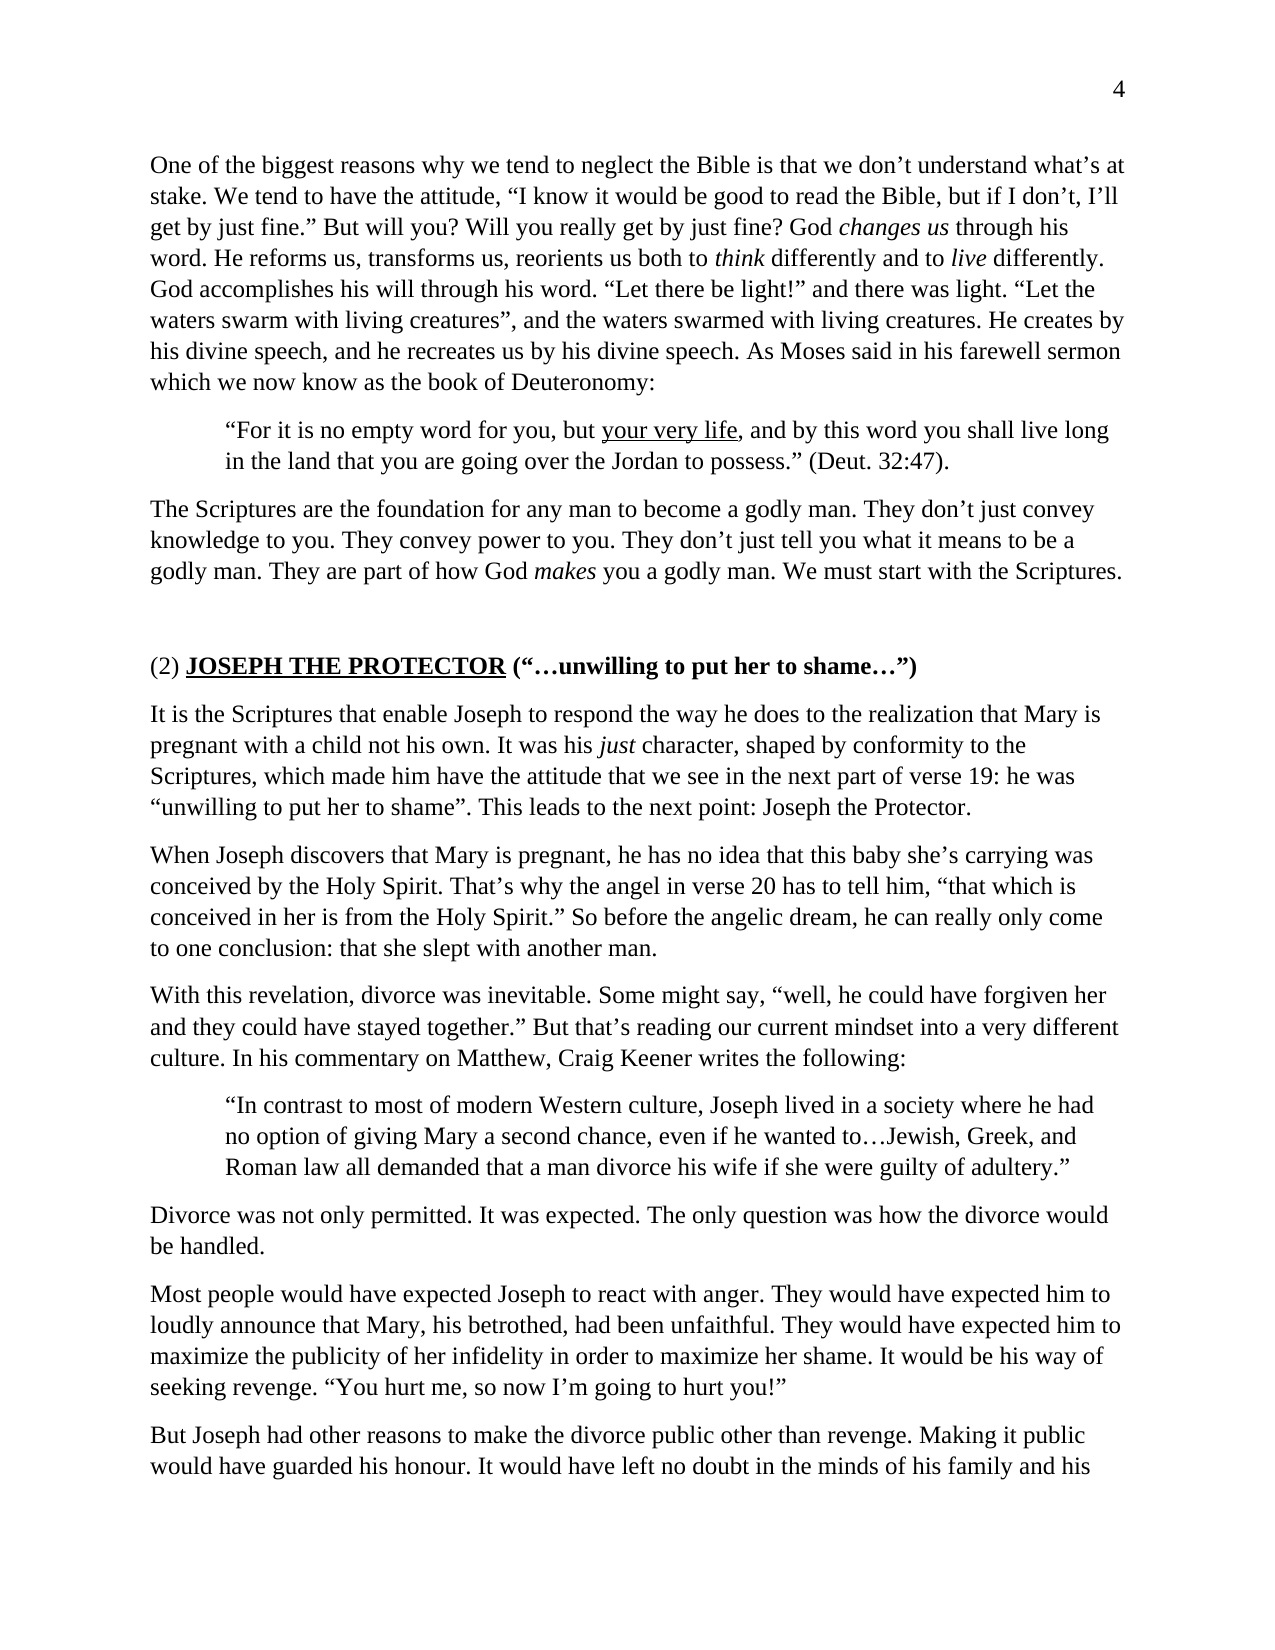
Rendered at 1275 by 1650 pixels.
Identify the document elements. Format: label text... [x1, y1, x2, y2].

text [150, 1420, 1125, 1479]
text When Joseph discovers that Mary is pregnant, he has no idea that this baby she’s carrying was conceived by the Holy Spirit. That’s why the angel in verse 20 has to tell him, “that which is conceived in her is from the Holy Spirit.” So before the angelic dream, he can really only come to one conclusion: that she slept with another man. [150, 840, 1125, 962]
text Divorce was not only permitted. It was expected. The only question was how the divorce would be handled. [150, 1200, 1125, 1260]
text The Scriptures are the foundation for any man to become a godly man. They don’t just convey knowledge to you. They convey power to you. They don’t just tell you what it means to be a godly man. They are part of how God makes you a godly man. We must start with the Scriptures. [150, 494, 1125, 584]
text (2) JOSEPH THE PROTECTOR (“…unwilling to put her to shame…”) [150, 651, 1125, 680]
text It is the Scriptures that enable Joseph to respond the way he does to the realization that Mary is pregnant with a child not his own. It was his just character, shaped by conformity to the Scriptures, which made him have the attitude that we see in the next part of verse 19: he was “unwilling to put her to shame”. This leads to the next point: Joseph the Protector. [150, 699, 1125, 821]
text One of the biggest reasons why we tend to neglect the Bible is that we don’t understand what’s at stake. We tend to have the attitude, “I know it would be good to read the Bible, but if I don’t, I’ll get by just fine.” But will you? Will you really get by just fine? God changes us through his word. He reforms us, transforms us, reorients us both to think differently and to live differently. God accomplishes his will through his word. “Let there be light!” and there was light. “Let the waters swarm with living creatures”, and the waters swarmed with living creatures. He creates by his divine speech, and he recreates us by his divine speech. As Moses said in his farewell sermon which we now know as the book of Deuteronomy: [150, 150, 1125, 396]
text With this revelation, divorce was inevitable. Some might say, “well, he could have forgiven her and they could have stayed together.” But that’s reading our current mindset into a very different culture. In his commentary on Matthew, Craig Keener writes the following: [150, 981, 1125, 1071]
text Most people would have expected Joseph to react with anger. They would have expected him to loudly announce that Mary, his betrothed, had been unfaithful. They would have expected him to maximize the publicity of her infidelity in order to maximize her shame. It would be his way of seeking revenge. “You hurt me, so now I’m going to hurt you!” [150, 1279, 1125, 1401]
text “For it is no empty word for you, but your very life, and by this word you shall live long in the land that you are going over the Jordan to possess.” (Deut. 32:47). [225, 415, 1125, 475]
text “In contrast to most of modern Western culture, Joseph lived in a society where he had no option of giving Mary a second chance, even if he wanted to…Jewish, Greek, and Roman law all demanded that a man divorce his wife if she were guilty of adultery.” [225, 1090, 1125, 1181]
